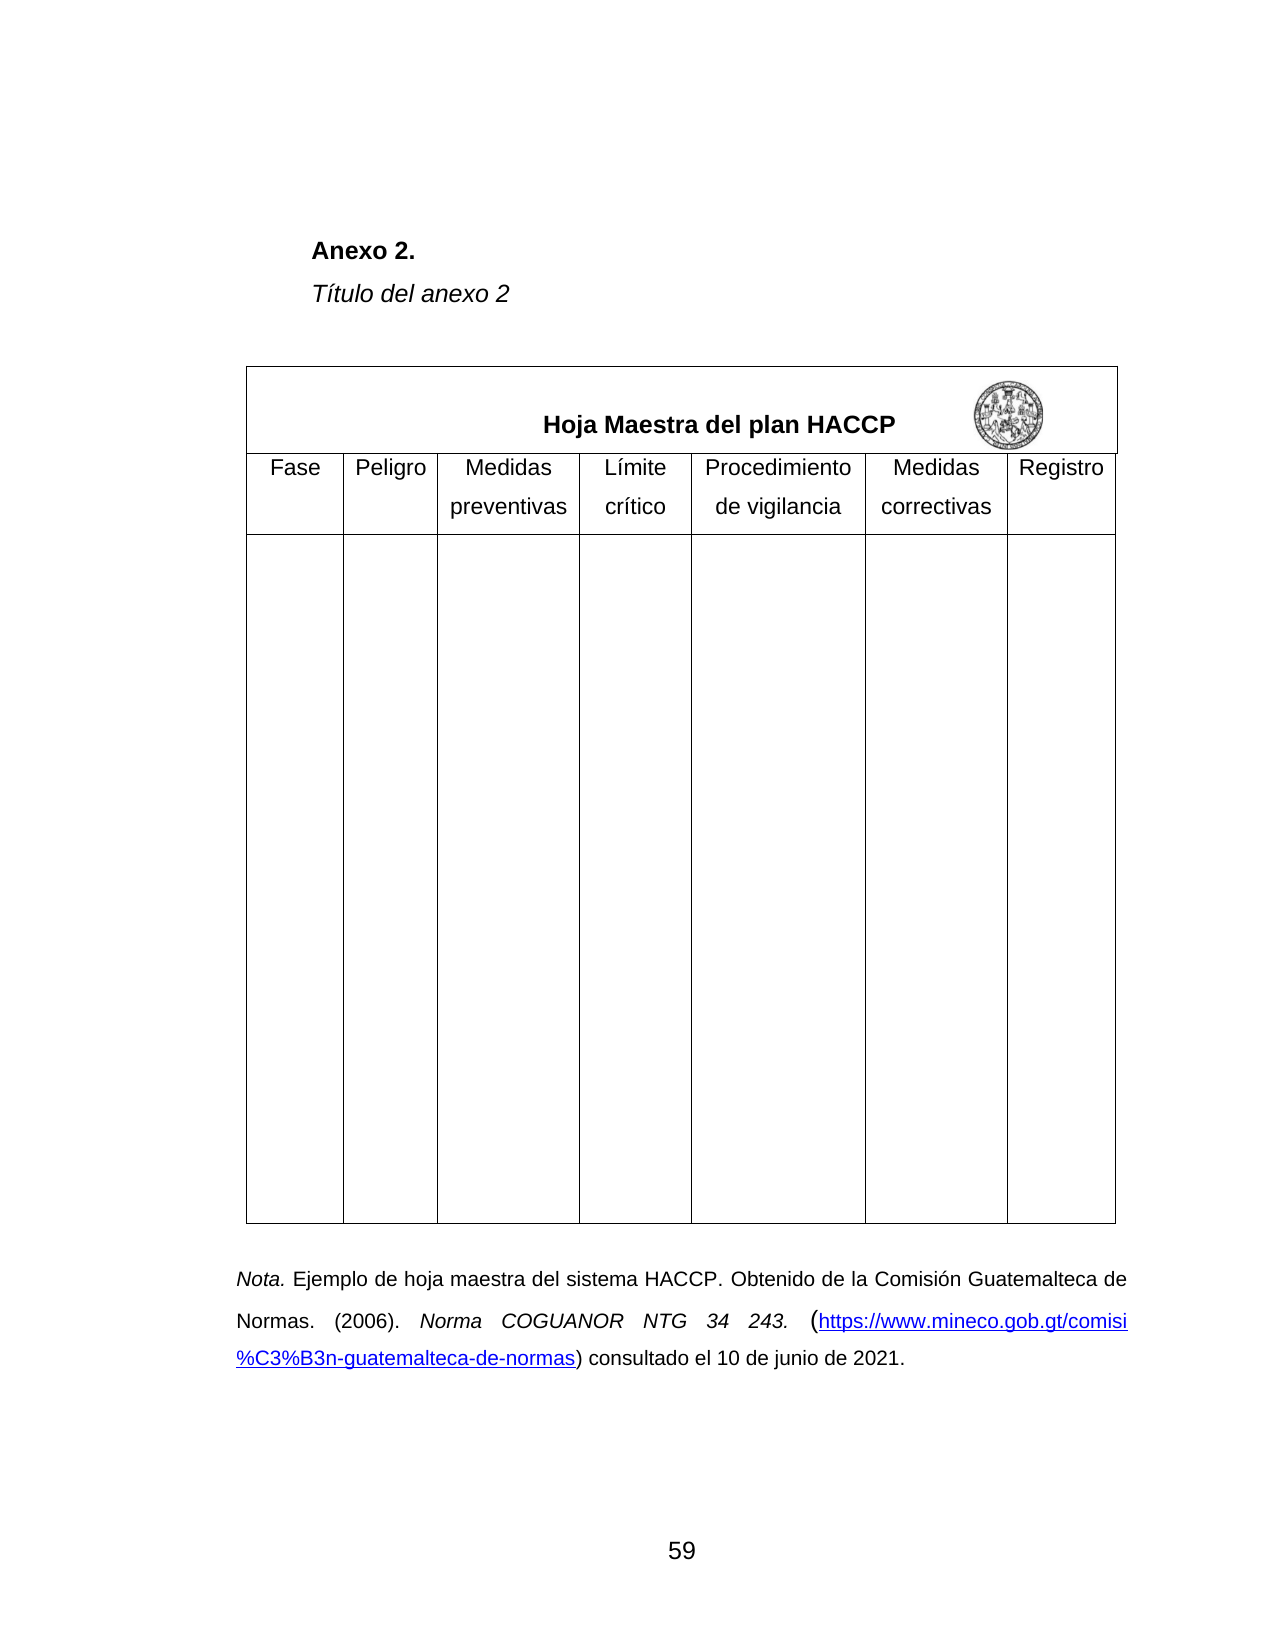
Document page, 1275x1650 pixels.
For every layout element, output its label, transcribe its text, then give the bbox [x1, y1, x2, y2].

table_cell [866, 535, 1007, 1223]
table_cell Procedimiento de vigilancia [692, 454, 865, 534]
table_cell Medidas correctivas [866, 454, 1007, 534]
text Nota. Ejemplo de hoja maestra del sistema HACCP. Obtenido de la Comisión Guatemalteca de Normas. (2006). Norma COGUANOR NTG 34 243. (https://www.mineco.gob.gt/comisi%C3%B3n-guatemalteca-de-normas) consultado el 10 de junio de 2021. [236, 1267, 1127, 1370]
table_cell Registro [1008, 454, 1115, 534]
text Anexo 2. [236, 236, 1127, 265]
table_cell Medidas preventivas [438, 454, 579, 534]
table_cell [580, 535, 691, 1223]
table_header Hoja Maestra del plan HACCP [247, 367, 1117, 453]
table_cell [1008, 535, 1115, 1223]
picture [973, 380, 1044, 450]
table_cell [438, 535, 579, 1223]
table_cell [344, 535, 437, 1223]
table_cell [692, 535, 865, 1223]
table_cell Límite crítico [580, 454, 691, 534]
table_cell [247, 535, 343, 1223]
table_cell Peligro [344, 454, 437, 534]
table_cell Fase [247, 454, 343, 534]
text Título del anexo 2 [236, 279, 1127, 308]
